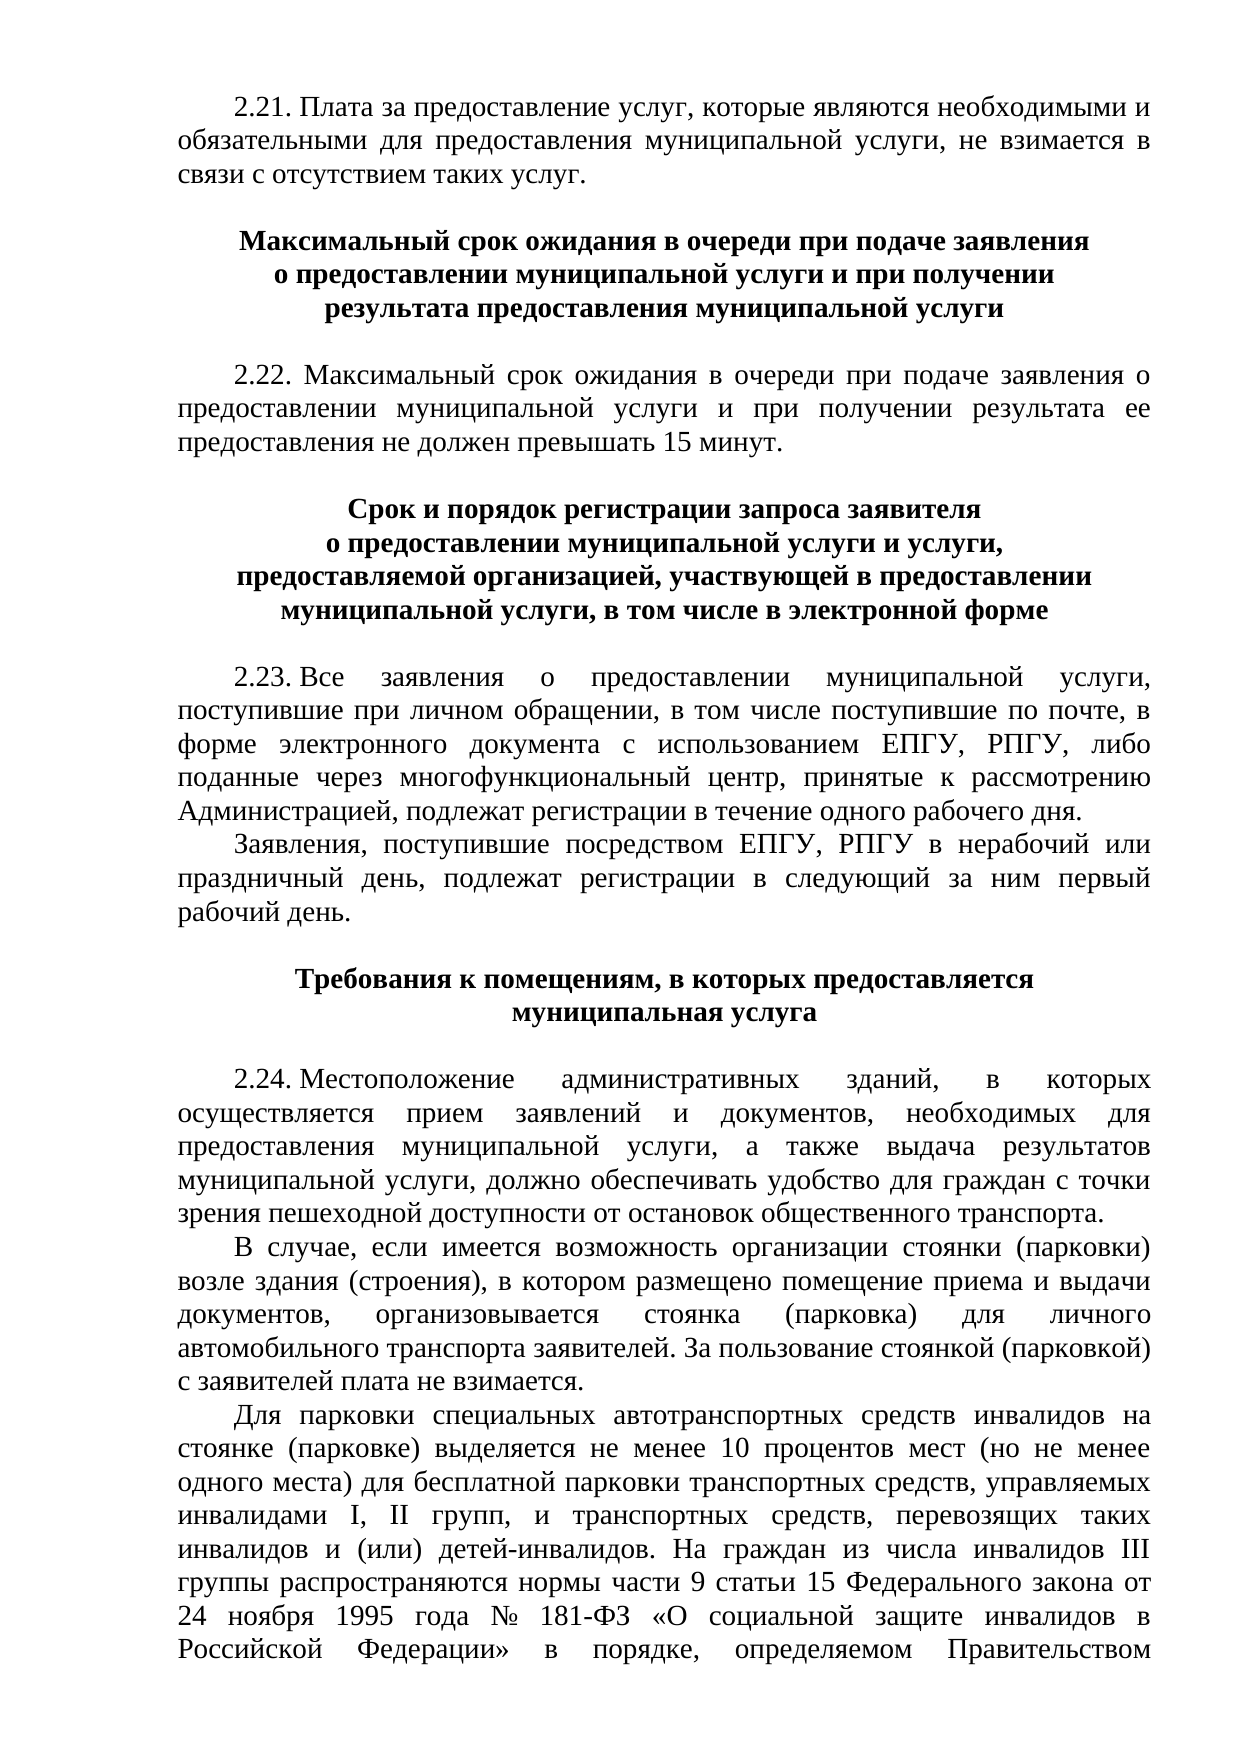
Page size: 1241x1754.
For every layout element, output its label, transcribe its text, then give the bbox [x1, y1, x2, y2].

title о предоставлении муниципальной услуги и при получении [177, 256, 1152, 290]
title Максимальный срок ожидания в очереди при подаче заявления [177, 223, 1152, 256]
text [177, 1397, 1152, 1665]
title Требования к помещениям, в которых предоставляется [177, 961, 1152, 994]
text В случае, если имеется возможность организации стоянки (парковки) возле здания (строения), в котором размещено помещение приема и выдачи документов, организовывается стоянка (парковка) для личного автомобильного транспорта заявителей. За пользование стоянкой (парковкой) с заявителей плата не взимается. [177, 1229, 1152, 1397]
title предоставляемой организацией, участвующей в предоставлении [177, 558, 1152, 592]
text 2.24. Местоположение административных зданий, в которых осуществляется прием заявлений и документов, необходимых для предоставления муниципальной услуги, а также выдача результатов муниципальной услуги, должно обеспечивать удобство для граждан с точки зрения пешеходной доступности от остановок общественного транспорта. [177, 1061, 1152, 1229]
text 2.23. Все заявления о предоставлении муниципальной услуги, поступившие при личном обращении, в том числе поступившие по почте, в форме электронного документа с использованием ЕПГУ, РПГУ, либо поданные через многофункциональный центр, принятые к рассмотрению Администрацией, подлежат регистрации в течение одного рабочего дня. [177, 659, 1152, 827]
text 2.22. Максимальный срок ожидания в очереди при подаче заявления о предоставлении муниципальной услуги и при получении результата ее предоставления не должен превышать 15 минут. [177, 357, 1152, 458]
title результата предоставления муниципальной услуги [177, 290, 1152, 323]
text Заявления, поступившие посредством ЕПГУ, РПГУ в нерабочий или праздничный день, подлежат регистрации в следующий за ним первый рабочий день. [177, 827, 1152, 927]
title муниципальная услуга [177, 994, 1152, 1028]
text 2.21. Плата за предоставление услуг, которые являются необходимыми и обязательными для предоставления муниципальной услуги, не взимается в связи с отсутствием таких услуг. [177, 89, 1152, 189]
title муниципальной услуги, в том числе в электронной форме [177, 592, 1152, 625]
title о предоставлении муниципальной услуги и услуги, [177, 525, 1152, 558]
title Срок и порядок регистрации запроса заявителя [177, 491, 1152, 525]
